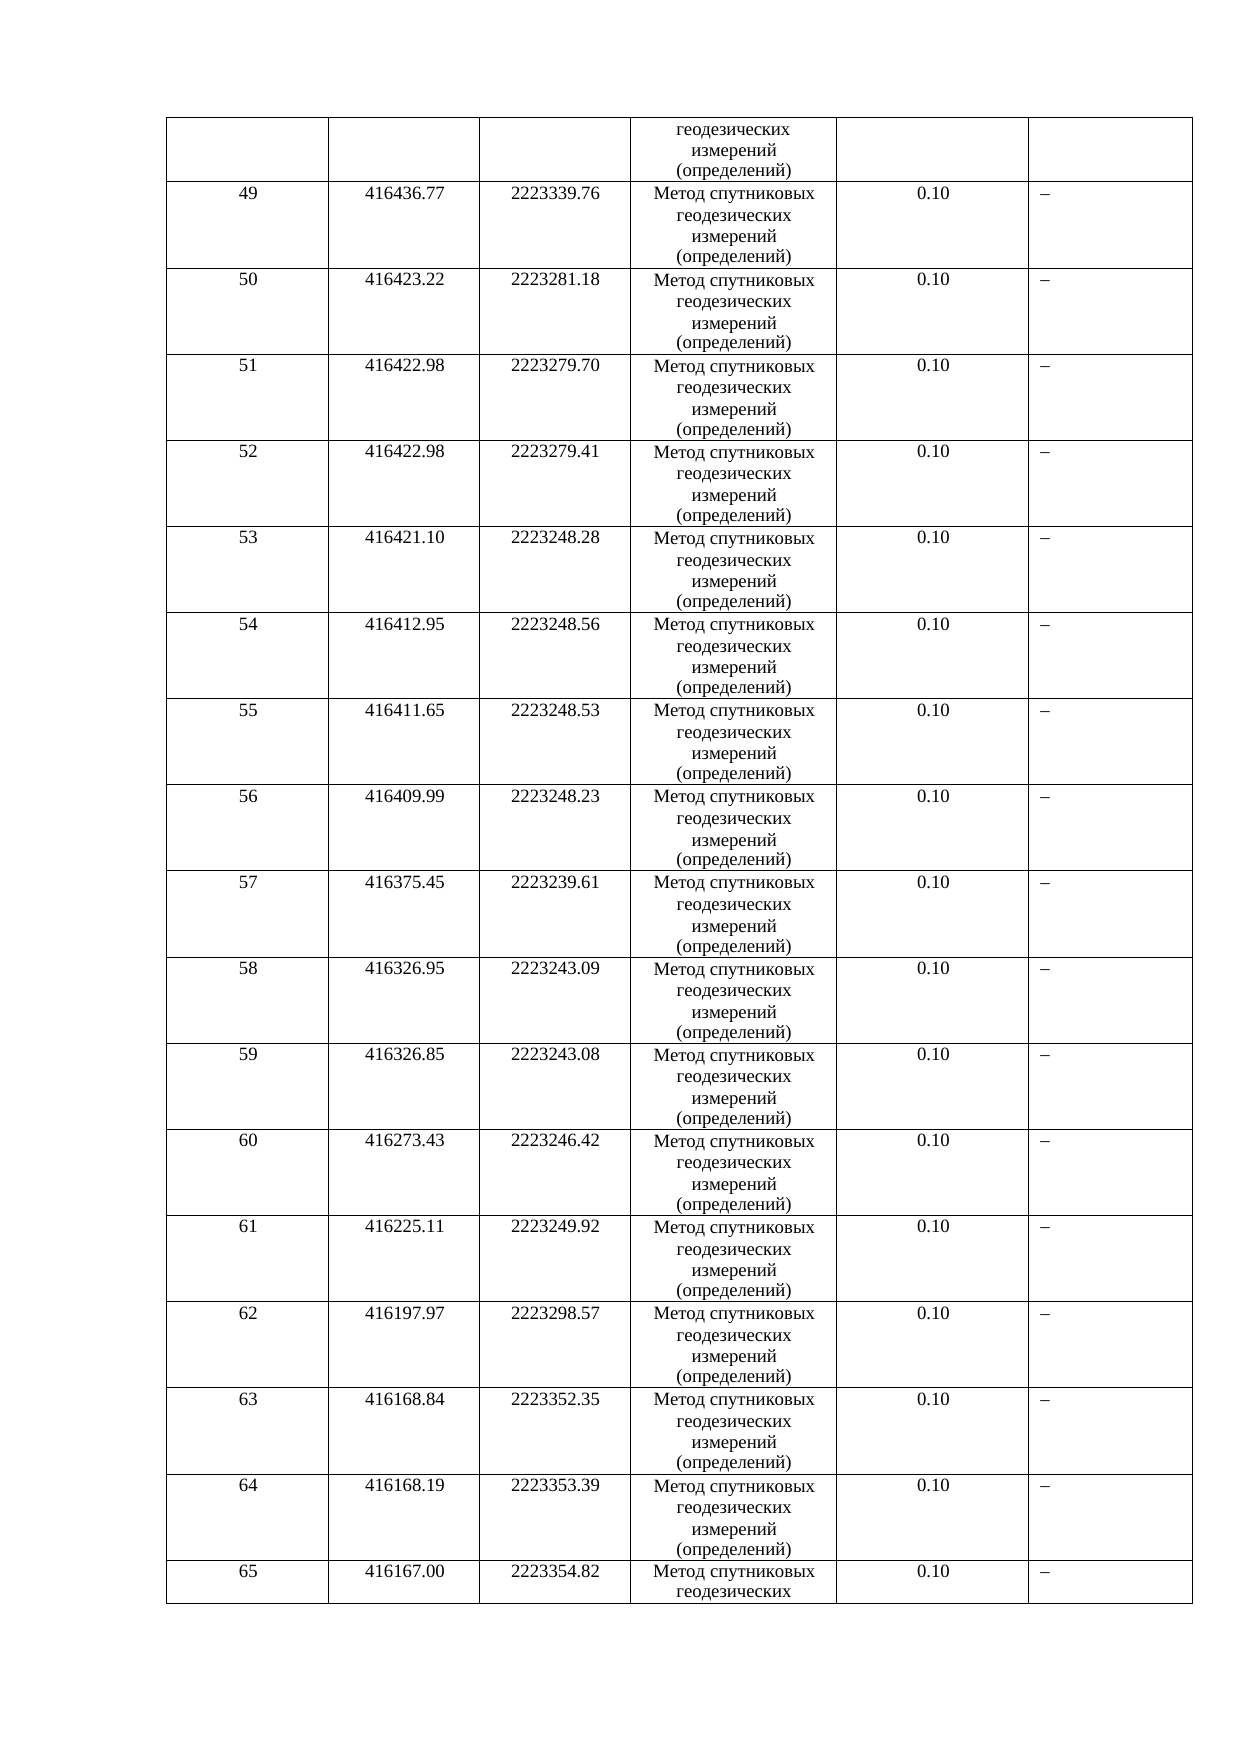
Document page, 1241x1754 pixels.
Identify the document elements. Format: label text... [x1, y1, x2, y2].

table_cell 64 [167, 1475, 328, 1559]
table_cell 2223248.28 [480, 527, 630, 612]
table_cell 2223353.39 [480, 1475, 630, 1559]
table_header [1029, 118, 1192, 181]
table_cell 2223246.42 [480, 1130, 630, 1215]
table_cell – [1029, 958, 1192, 1043]
table_cell Метод спутниковых геодезических измерений (определений) [631, 958, 836, 1043]
table_cell 0.10 [837, 958, 1028, 1043]
table_cell 0.10 [837, 613, 1028, 698]
table_cell 416436.77 [329, 182, 479, 267]
table_cell Метод спутниковых геодезических измерений (определений) [631, 441, 836, 526]
table_cell 62 [167, 1302, 328, 1387]
table_cell 416168.84 [329, 1388, 479, 1473]
table_cell 0.10 [837, 1561, 1028, 1603]
table_cell 0.10 [837, 785, 1028, 870]
table_cell 50 [167, 269, 328, 353]
table_cell 2223248.23 [480, 785, 630, 870]
table_cell 416411.65 [329, 699, 479, 784]
table_cell – [1029, 1130, 1192, 1215]
table_cell 416412.95 [329, 613, 479, 698]
table_cell 60 [167, 1130, 328, 1215]
table_cell 65 [167, 1561, 328, 1603]
table_cell 2223354.82 [480, 1561, 630, 1603]
table_cell 53 [167, 527, 328, 612]
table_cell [631, 269, 836, 353]
table_cell Метод спутниковых геодезических измерений (определений) [631, 1044, 836, 1129]
table_header геодезических измерений (определений) [631, 118, 836, 181]
table_cell – [1029, 355, 1192, 440]
table_cell – [1029, 441, 1192, 526]
table_cell 2223298.57 [480, 1302, 630, 1387]
table_cell 0.10 [837, 1388, 1028, 1473]
table_header [329, 118, 479, 181]
table_cell – [1029, 1302, 1192, 1387]
table_cell 0.10 [837, 269, 1028, 353]
table_cell – [1029, 1561, 1192, 1603]
table_cell 58 [167, 958, 328, 1043]
table_cell 2223279.41 [480, 441, 630, 526]
table_cell 52 [167, 441, 328, 526]
table_cell 0.10 [837, 871, 1028, 957]
table_cell – [1029, 699, 1192, 784]
table_cell 416167.00 [329, 1561, 479, 1603]
table_cell – [1029, 871, 1192, 957]
table_header [480, 118, 630, 181]
table_cell – [1029, 1475, 1192, 1559]
table_cell 0.10 [837, 355, 1028, 440]
table_cell – [1029, 269, 1192, 353]
table_cell – [1029, 1216, 1192, 1301]
table_cell 416422.98 [329, 355, 479, 440]
table_cell – [1029, 1044, 1192, 1129]
table_cell 2223248.53 [480, 699, 630, 784]
table_cell 416168.19 [329, 1475, 479, 1559]
table_cell Метод спутниковых геодезических измерений (определений) [631, 527, 836, 612]
table_cell 59 [167, 1044, 328, 1129]
table_cell 57 [167, 871, 328, 957]
table_cell 0.10 [837, 1302, 1028, 1387]
table_cell – [1029, 527, 1192, 612]
table_cell 416326.85 [329, 1044, 479, 1129]
table_cell 2223249.92 [480, 1216, 630, 1301]
table_cell 0.10 [837, 1044, 1028, 1129]
table_cell Метод спутниковых геодезических [631, 1561, 836, 1603]
table_cell – [1029, 613, 1192, 698]
table_cell 55 [167, 699, 328, 784]
table_cell 54 [167, 613, 328, 698]
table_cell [631, 182, 836, 267]
table_cell 2223248.56 [480, 613, 630, 698]
table_cell 2223281.18 [480, 269, 630, 353]
table_cell 61 [167, 1216, 328, 1301]
table_cell Метод спутниковых геодезических измерений (определений) [631, 1302, 836, 1387]
table_cell 0.10 [837, 1216, 1028, 1301]
table_cell 2223352.35 [480, 1388, 630, 1473]
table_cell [631, 1475, 836, 1559]
table_cell Метод спутниковых геодезических измерений (определений) [631, 1130, 836, 1215]
table_cell 2223243.09 [480, 958, 630, 1043]
table_cell 2223239.61 [480, 871, 630, 957]
table_cell 0.10 [837, 441, 1028, 526]
table_cell 416422.98 [329, 441, 479, 526]
table_cell 416273.43 [329, 1130, 479, 1215]
table_cell 416326.95 [329, 958, 479, 1043]
table_cell 0.10 [837, 182, 1028, 267]
table_cell Метод спутниковых геодезических измерений (определений) [631, 355, 836, 440]
table_header [167, 118, 328, 181]
table_cell 0.10 [837, 1130, 1028, 1215]
table_cell – [1029, 785, 1192, 870]
table_cell 416197.97 [329, 1302, 479, 1387]
table_cell 416409.99 [329, 785, 479, 870]
table_cell Метод спутниковых геодезических измерений (определений) [631, 871, 836, 957]
table_cell Метод спутниковых геодезических измерений (определений) [631, 1216, 836, 1301]
table_cell Метод спутниковых геодезических измерений (определений) [631, 699, 836, 784]
table_cell 416423.22 [329, 269, 479, 353]
table_cell – [1029, 182, 1192, 267]
table_cell 56 [167, 785, 328, 870]
table_cell 0.10 [837, 1475, 1028, 1559]
table_cell 2223279.70 [480, 355, 630, 440]
table_header [837, 118, 1028, 181]
table_cell 416421.10 [329, 527, 479, 612]
table_cell 0.10 [837, 527, 1028, 612]
table_cell 416375.45 [329, 871, 479, 957]
table_cell 416225.11 [329, 1216, 479, 1301]
table_cell 2223243.08 [480, 1044, 630, 1129]
table_cell 51 [167, 355, 328, 440]
table_cell 0.10 [837, 699, 1028, 784]
table_cell Метод спутниковых геодезических измерений (определений) [631, 785, 836, 870]
table_cell Метод спутниковых геодезических измерений (определений) [631, 613, 836, 698]
table_cell 49 [167, 182, 328, 267]
table_cell 63 [167, 1388, 328, 1473]
table_cell 2223339.76 [480, 182, 630, 267]
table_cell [631, 1388, 836, 1473]
table_cell – [1029, 1388, 1192, 1473]
